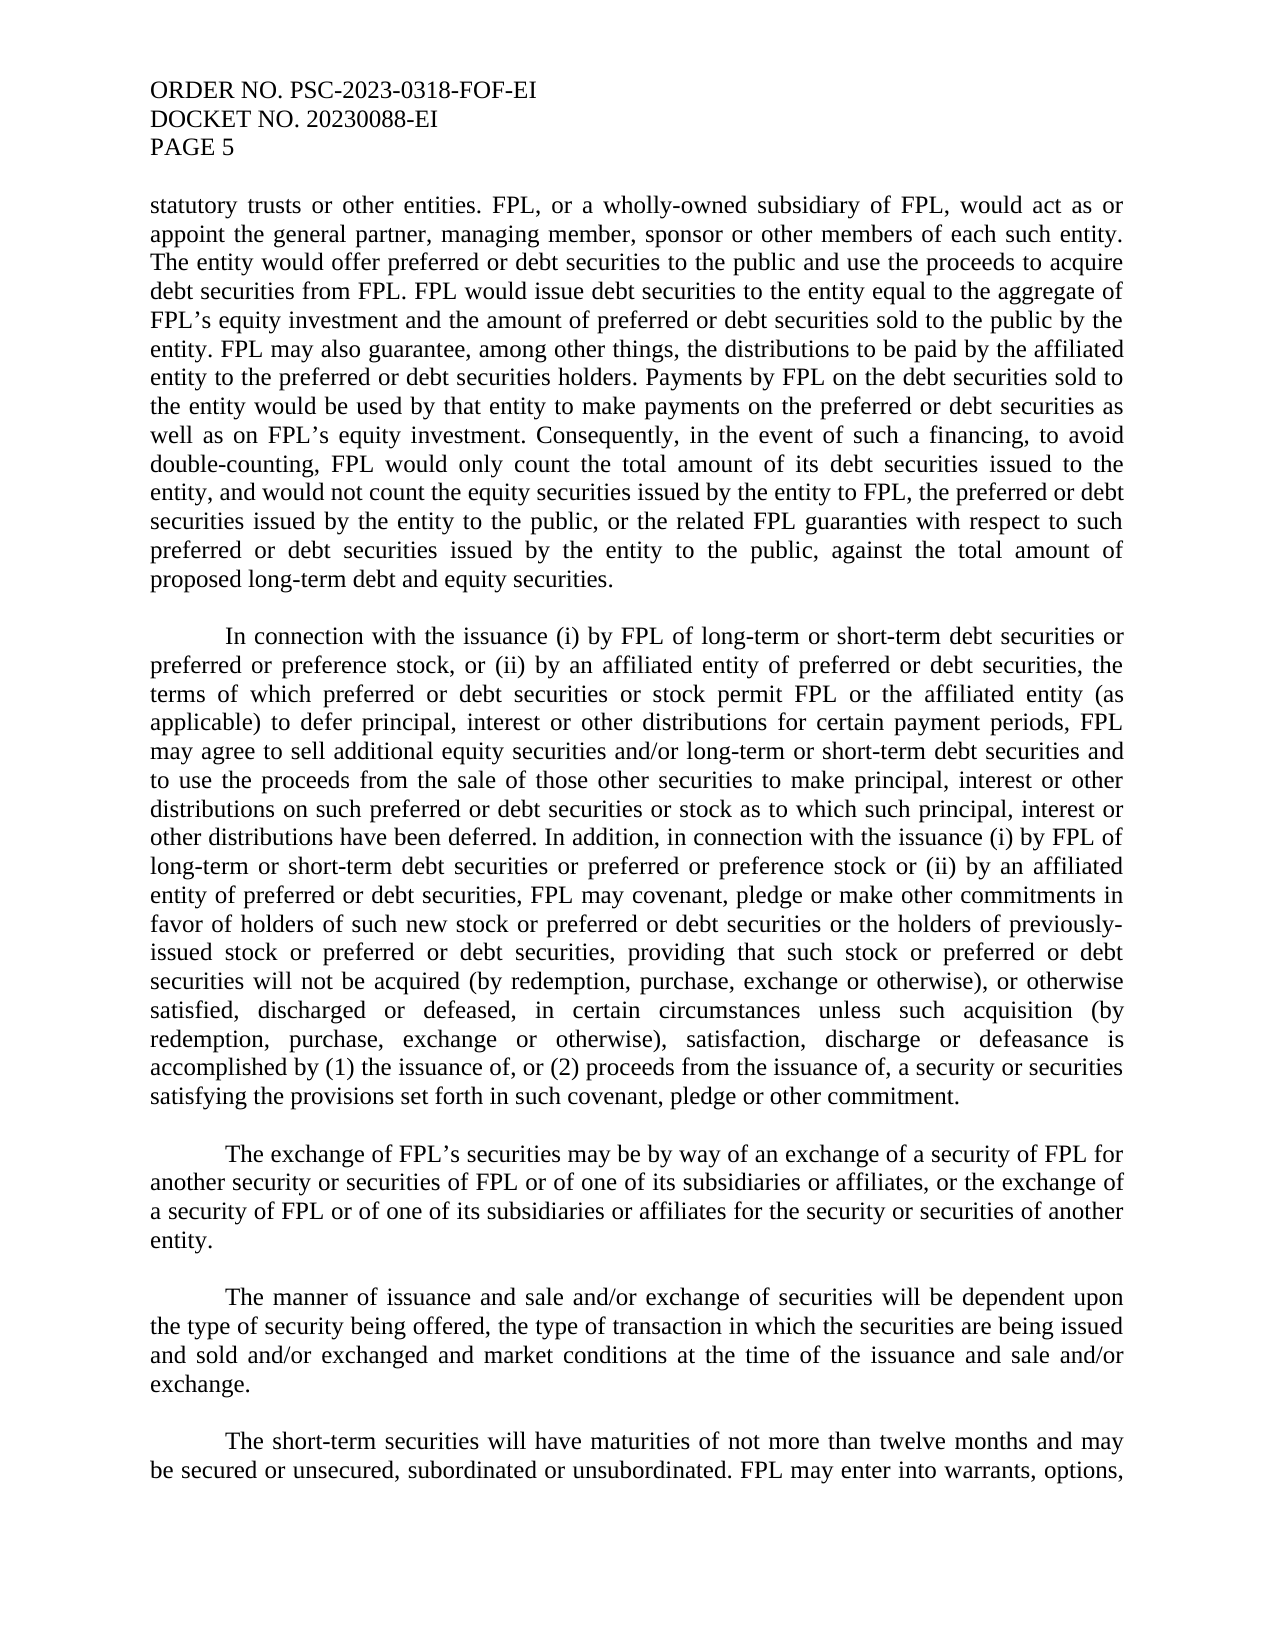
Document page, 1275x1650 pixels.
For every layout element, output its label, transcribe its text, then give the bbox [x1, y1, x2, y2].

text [150, 1426, 1125, 1484]
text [150, 190, 1125, 592]
text The exchange of FPL’s securities may be by way of an exchange of a security of FPL for another security or securities of FPL or of one of its subsidiaries or affiliates, or the exchange of a security of FPL or of one of its subsidiaries or affiliates for the security or securities of another entity. [150, 1139, 1125, 1254]
text The manner of issuance and sale and/or exchange of securities will be dependent upon the type of security being offered, the type of transaction in which the securities are being issued and sold and/or exchanged and market conditions at the time of the issuance and sale and/or exchange. [150, 1282, 1125, 1397]
text In connection with the issuance (i) by FPL of long-term or short-term debt securities or preferred or preference stock, or (ii) by an affiliated entity of preferred or debt securities, the terms of which preferred or debt securities or stock permit FPL or the affiliated entity (as applicable) to defer principal, interest or other distributions for certain payment periods, FPL may agree to sell additional equity securities and/or long-term or short-term debt securities and to use the proceeds from the sale of those other securities to make principal, interest or other distributions on such preferred or debt securities or stock as to which such principal, interest or other distributions have been deferred. In addition, in connection with the issuance (i) by FPL of long-term or short-term debt securities or preferred or preference stock or (ii) by an affiliated entity of preferred or debt securities, FPL may covenant, pledge or make other commitments in favor of holders of such new stock or preferred or debt securities or the holders of previously-issued stock or preferred or debt securities, providing that such stock or preferred or debt securities will not be acquired (by redemption, purchase, exchange or otherwise), or otherwise satisfied, discharged or defeased, in certain circumstances unless such acquisition (by redemption, purchase, exchange or otherwise), satisfaction, discharge or defeasance is accomplished by (1) the issuance of, or (2) proceeds from the issuance of, a security or securities satisfying the provisions set forth in such covenant, pledge or other commitment. [150, 621, 1125, 1110]
